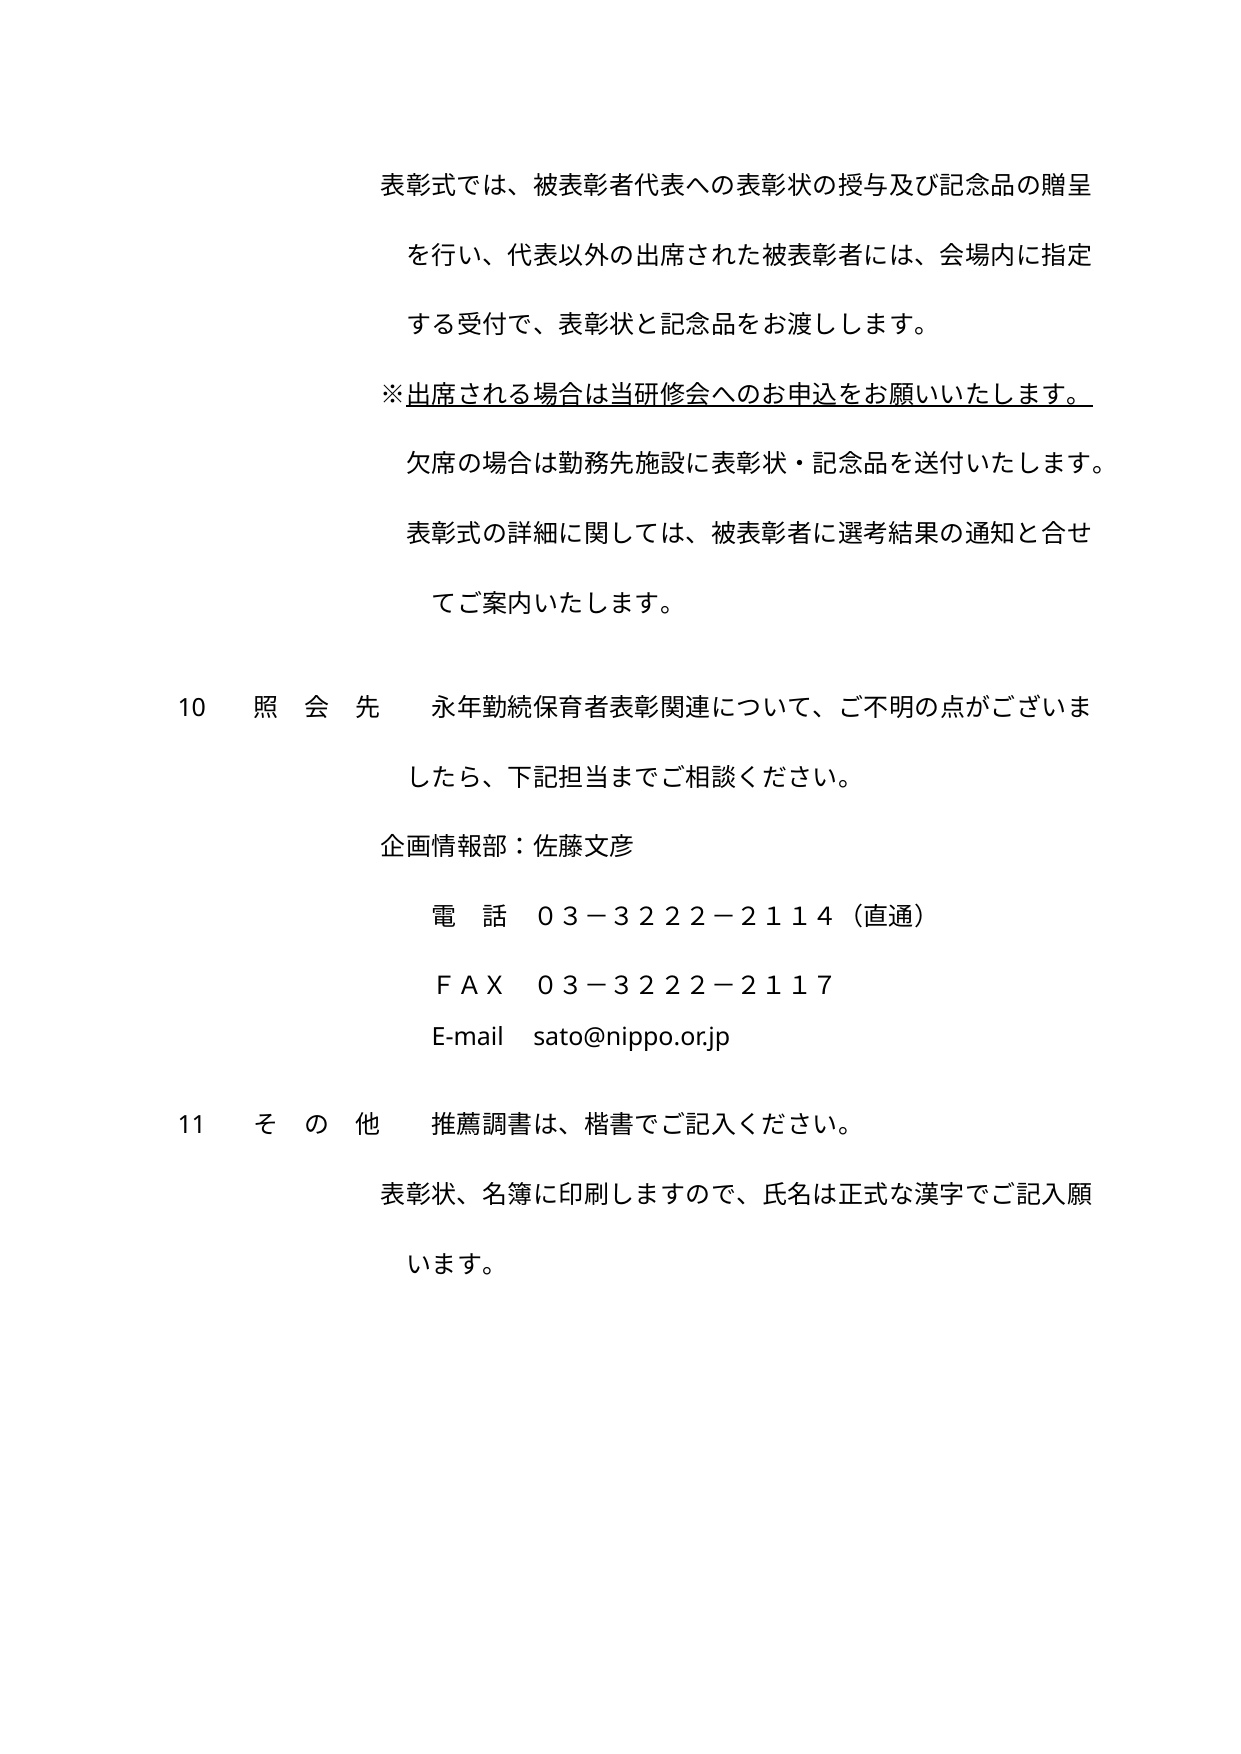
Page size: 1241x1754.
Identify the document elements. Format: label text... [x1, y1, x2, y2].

text 表彰式では、被表彰者代表への表彰状の授与及び記念品の贈呈を行い、代表以外の出席された被表彰者には、会場内に指定する受付で、表彰状と記念品をお渡しします。 [177, 149, 1092, 358]
text 表彰状、名簿に印刷しますので、氏名は正式な漢字でご記入願います。 [177, 1158, 1092, 1297]
text 欠席の場合は勤務先施設に表彰状・記念品を送付いたします。 [177, 427, 1092, 497]
text 11 そ の 他 推薦調書は、楷書でご記入ください。 [177, 1088, 1092, 1158]
text E-mail sato@nippo.or.jp [177, 1019, 1092, 1053]
text ※出席される場合は当研修会へのお申込をお願いいたします。 [177, 358, 1092, 427]
text 企画情報部：佐藤文彦 [177, 810, 1092, 879]
text 電 話 ０３－３２２２－２１１４（直通） [177, 879, 1092, 949]
text 表彰式の詳細に関しては、被表彰者に選考結果の通知と合せてご案内いたします。 [177, 497, 1092, 636]
text 10 照 会 先 永年勤続保育者表彰関連について、ご不明の点がございましたら、下記担当までご相談ください。 [177, 671, 1092, 810]
text ＦＡＸ ０３－３２２２－２１１７ [177, 949, 1092, 1019]
